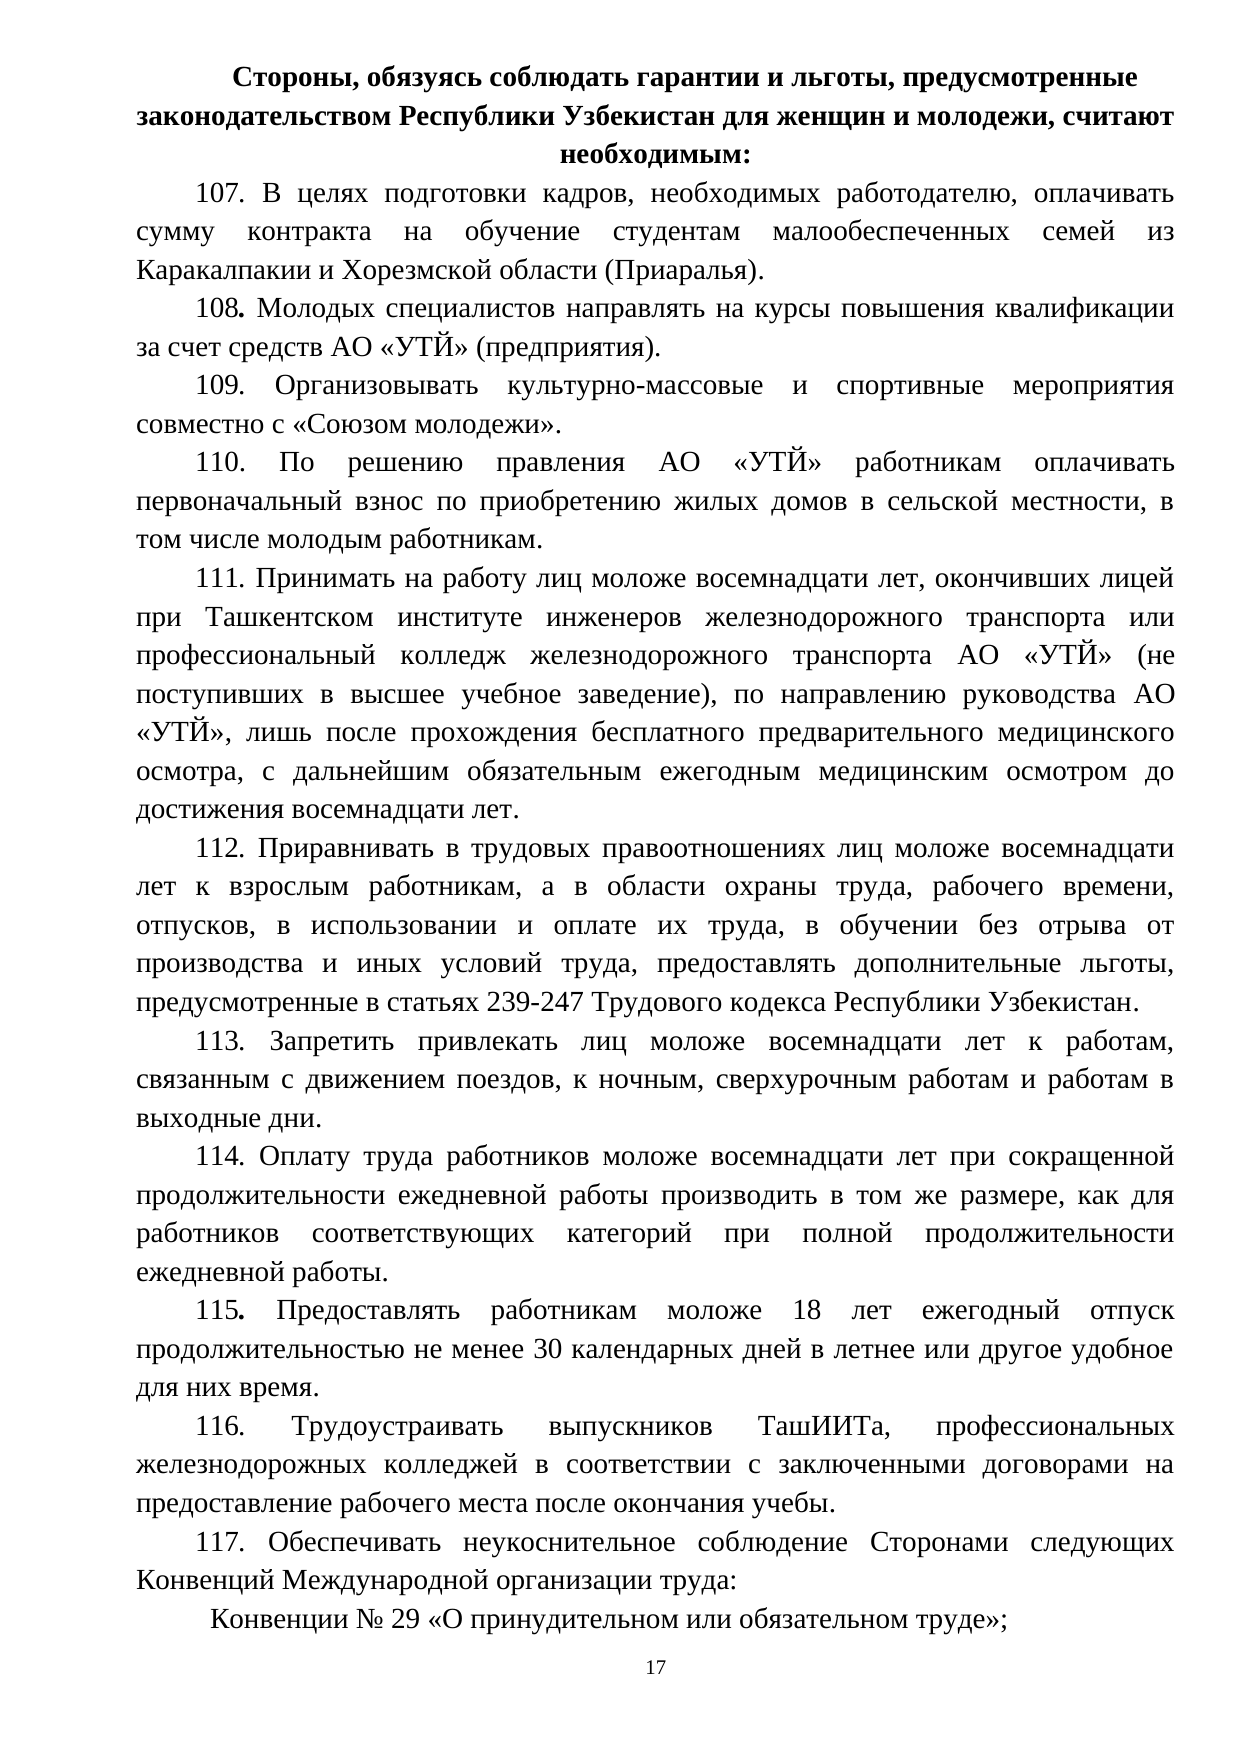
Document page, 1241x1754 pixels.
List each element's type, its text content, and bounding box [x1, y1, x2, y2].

text 117. Обеспечивать неукоснительное соблюдение Сторонами следующих Конвенций Международной организации труда: [136, 1524, 1175, 1596]
text 110. По решению правления АО «УТЙ» работникам оплачивать первоначальный взнос по приобретению жилых домов в сельской местности, в том числе молодым работникам. [136, 444, 1175, 555]
text 116. Трудоустраивать выпускников ТашИИТа, профессиональных железнодорожных колледжей в соответствии с заключенными договорами на предоставление рабочего места после окончания учебы. [136, 1408, 1175, 1519]
text 115. Предоставлять работникам моложе 18 лет ежегодный отпуск продолжительностью не менее 30 календарных дней в летнее или другое удобное для них время. [136, 1292, 1175, 1403]
text Стороны, обязуясь соблюдать гарантии и льготы, предусмотренные законодательством Республики Узбекистан для женщин и молодежи, считают необходимым: [136, 59, 1175, 170]
text 112. Приравнивать в трудовых правоотношениях лиц моложе восемнадцати лет к взрослым работникам, а в области охраны труда, рабочего времени, отпусков, в использовании и оплате их труда, в обучении без отрыва от производства и иных условий труда, предоставлять дополнительные льготы, предусмотренные в статьях 239-247 Трудового кодекса Республики Узбекистан. [136, 830, 1175, 1018]
text 113. Запретить привлекать лиц моложе восемнадцати лет к работам, связанным с движением поездов, к ночным, сверхурочным работам и работам в выходные дни. [136, 1023, 1175, 1133]
text Конвенции № 29 «О принудительном или обязательном труде»; [210, 1601, 1175, 1634]
text 114. Оплату труда работников моложе восемнадцати лет при сокращенной продолжительности ежедневной работы производить в том же размере, как для работников соответствующих категорий при полной продолжительности ежедневной работы. [136, 1138, 1175, 1287]
text 109. Организовывать культурно-массовые и спортивные мероприятия совместно с «Союзом молодежи». [136, 367, 1175, 439]
text 111. Принимать на работу лиц моложе восемнадцати лет, окончивших лицей при Ташкентском институте инженеров железнодорожного транспорта или профессиональный колледж железнодорожного транспорта АО «УТЙ» (не поступивших в высшее учебное заведение), по направлению руководства АО «УТЙ», лишь после прохождения бесплатного предварительного медицинского осмотра, с дальнейшим обязательным ежегодным медицинским осмотром до достижения восемнадцати лет. [136, 560, 1175, 825]
text 108. Молодых специалистов направлять на курсы повышения квалификации за счет средств АО «УТЙ» (предприятия). [136, 290, 1175, 362]
text 107. В целях подготовки кадров, необходимых работодателю, оплачивать сумму контракта на обучение студентам малообеспеченных семей из Каракалпакии и Хорезмской области (Приаралья). [136, 175, 1175, 285]
